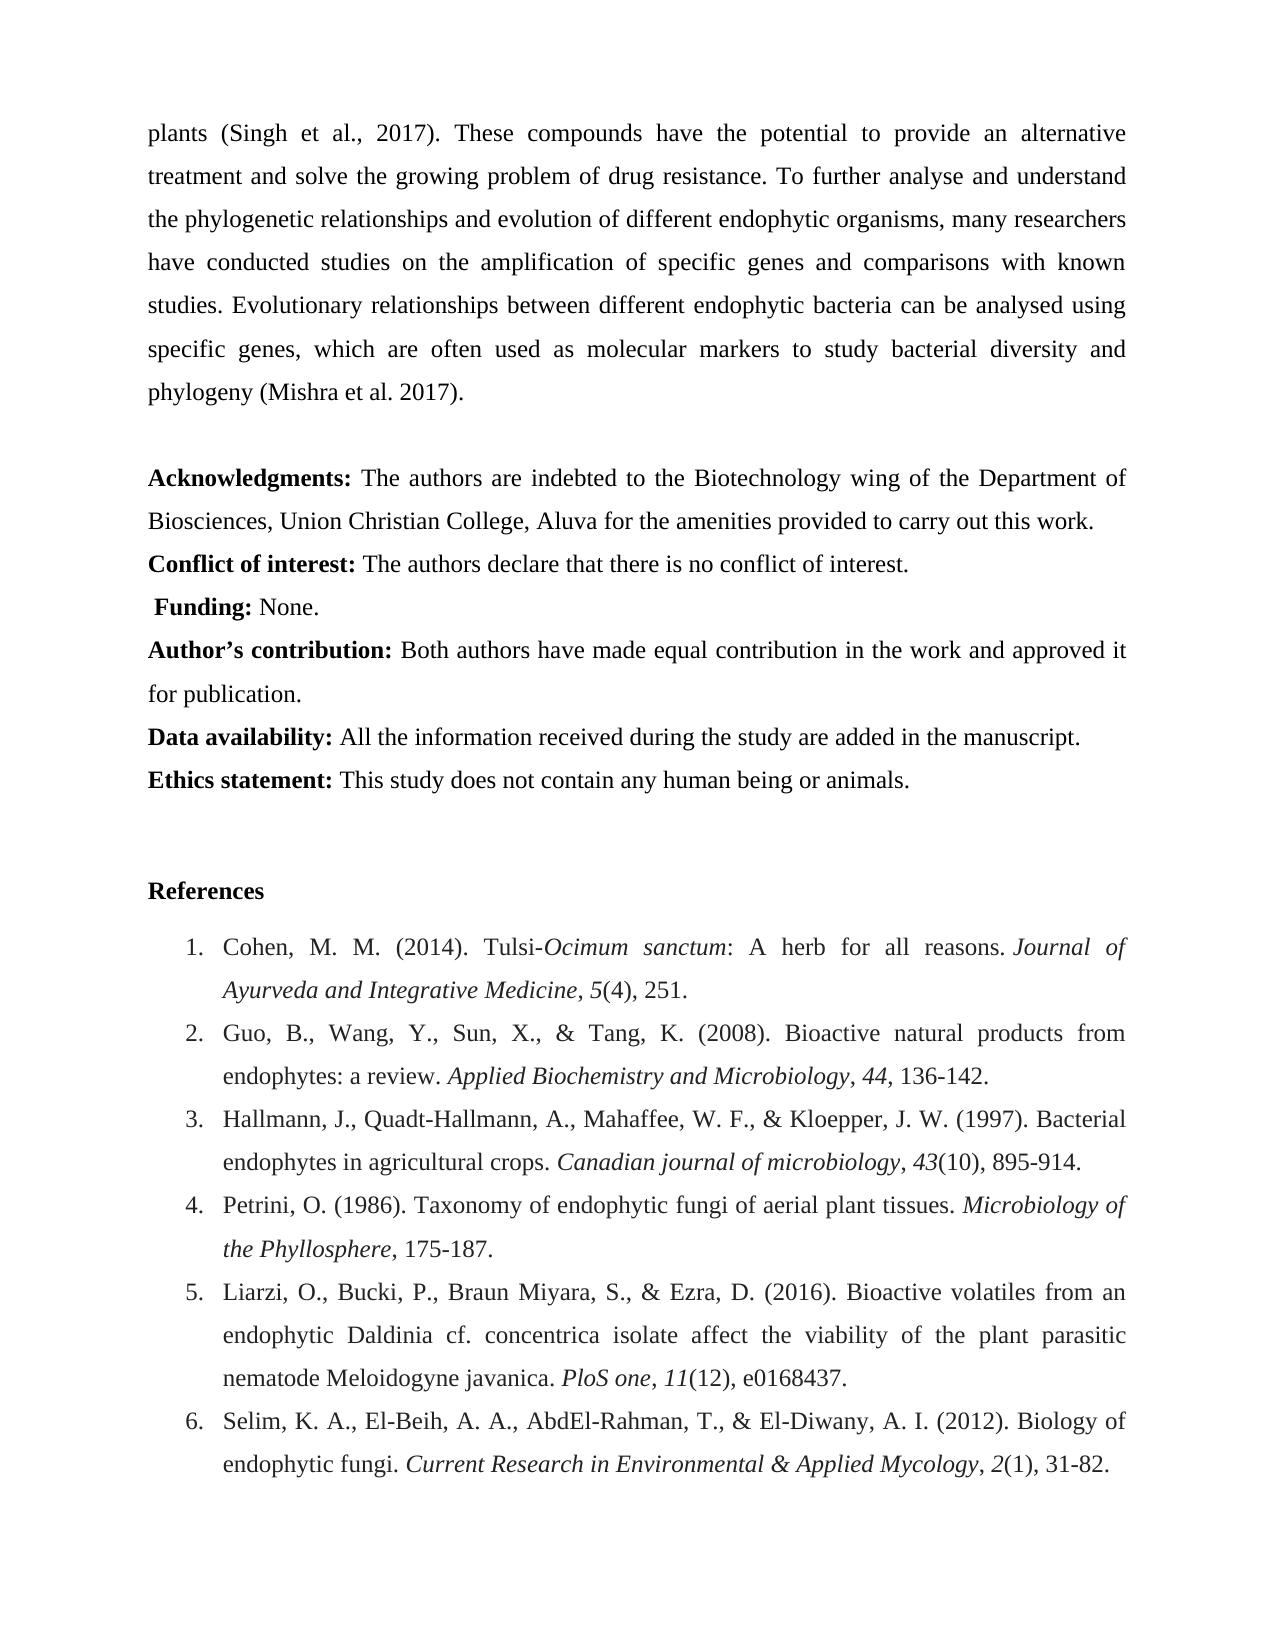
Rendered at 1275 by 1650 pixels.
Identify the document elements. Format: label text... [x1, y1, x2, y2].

text References [148, 876, 1127, 905]
list Selim, K. A., El-Beih, A. A., AbdEl-Rahman, T., & El-Diwany, A. I. (2012). Biology of endophytic fungi. Current Research in Environmental & Applied Mycology, 2(1), 31-82. [185, 1406, 1127, 1478]
text Ethics statement: This study does not contain any human being or animals. [148, 765, 1127, 794]
list Petrini, O. (1986). Taxonomy of endophytic fungi of aerial plant tissues. Microbiology of the Phyllosphere, 175-187. [185, 1191, 1127, 1262]
text Author’s contribution: Both authors have made equal contribution in the work and approved it for publication. [148, 636, 1127, 707]
list Liarzi, O., Bucki, P., Braun Miyara, S., & Ezra, D. (2016). Bioactive volatiles from an endophytic Daldinia cf. concentrica isolate affect the viability of the plant parasitic nematode Meloidogyne javanica. PloS one, 11(12), e0168437. [185, 1277, 1127, 1392]
text Acknowledgments: The authors are indebted to the Biotechnology wing of the Department of Biosciences, Union Christian College, Aluva for the amenities provided to carry out this work. [148, 463, 1127, 535]
list Guo, B., Wang, Y., Sun, X., & Tang, K. (2008). Bioactive natural products from endophytes: a review. Applied Biochemistry and Microbiology, 44, 136-142. [185, 1018, 1127, 1090]
text Conflict of interest: The authors declare that there is no conflict of interest. [148, 549, 1127, 578]
list Hallmann, J., Quadt-Hallmann, A., Mahaffee, W. F., & Kloepper, J. W. (1997). Bacterial endophytes in agricultural crops. Canadian journal of microbiology, 43(10), 895-914. [185, 1104, 1127, 1176]
text Funding: None. [148, 592, 1127, 621]
text Data availability: All the information received during the study are added in the manuscript. [148, 722, 1127, 751]
list Cohen, M. M. (2014). Tulsi-Ocimum sanctum: A herb for all reasons. Journal of Ayurveda and Integrative Medicine, 5(4), 251. [185, 932, 1127, 1004]
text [148, 118, 1127, 406]
